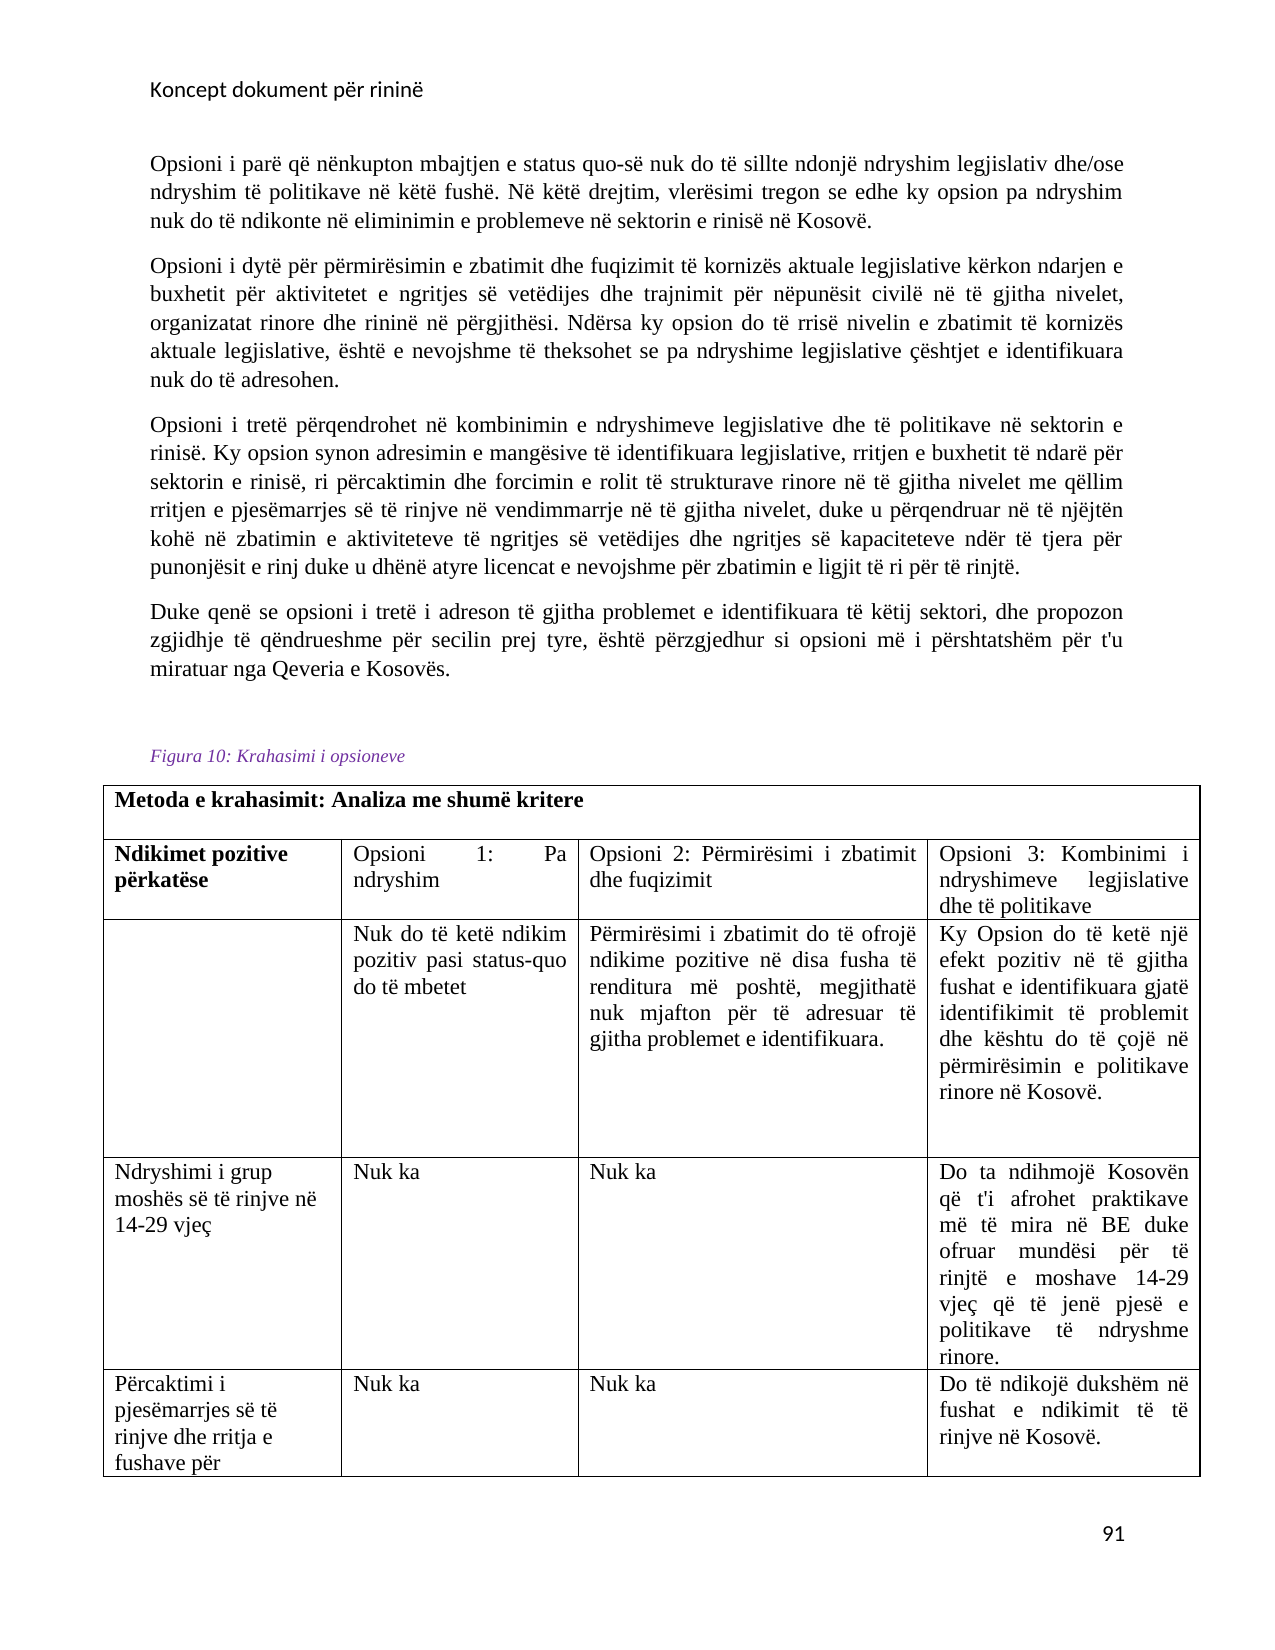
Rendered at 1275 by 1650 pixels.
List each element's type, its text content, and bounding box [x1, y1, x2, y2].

table_cell Opsioni 1: Pa ndryshim [342, 840, 578, 919]
table_cell Ky Opsion do të ketë një efekt pozitiv në të gjitha fushat e identifikuara gjatë identifikimit të problemit dhe kështu do të çojë në përmirësimin e politikave rinore në Kosovë. [928, 920, 1199, 1157]
table_cell Nuk ka [342, 1370, 578, 1476]
table_cell Opsioni 2: Përmirësimi i zbatimit dhe fuqizimit [579, 840, 927, 919]
table_cell Nuk ka [342, 1158, 578, 1369]
text Figura 10: Krahasimi i opsioneve [150, 745, 1125, 767]
table_cell [104, 920, 341, 1157]
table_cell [104, 1370, 341, 1476]
table_cell Përmirësimi i zbatimit do të ofrojë ndikime pozitive në disa fusha të renditura më poshtë, megjithatë nuk mjafton për të adresuar të gjitha problemet e identifikuara. [579, 920, 927, 1157]
text Duke qenë se opsioni i tretë i adreson të gjitha problemet e identifikuara të këtij sektori, dhe propozon zgjidhje të qëndrueshme për secilin prej tyre, është përzgjedhur si opsioni më i përshtatshëm për t'u miratuar nga Qeveria e Kosovës. [150, 598, 1125, 681]
table_cell Opsioni 3: Kombinimi i ndryshimeve legjislative dhe të politikave [928, 840, 1199, 919]
table_cell Ndryshimi i grup moshës së të rinjve në 14-29 vjeç [104, 1158, 341, 1369]
table_cell Do ta ndihmojë Kosovën që t'i afrohet praktikave më të mira në BE duke ofruar mundësi për të rinjtë e moshave 14-29 vjeç që të jenë pjesë e politikave të ndryshme rinore. [928, 1158, 1199, 1369]
table_cell Nuk do të ketë ndikim pozitiv pasi status-quo do të mbetet [342, 920, 578, 1157]
text Opsioni i parë që nënkupton mbajtjen e status quo-së nuk do të sillte ndonjë ndryshim legjislativ dhe/ose ndryshim të politikave në këtë fushë. Në këtë drejtim, vlerësimi tregon se edhe ky opsion pa ndryshim nuk do të ndikonte në eliminimin e problemeve në sektorin e rinisë në Kosovë. [150, 150, 1125, 233]
table_cell Ndikimet pozitive përkatëse [104, 840, 341, 919]
text Opsioni i dytë për përmirësimin e zbatimit dhe fuqizimit të kornizës aktuale legjislative kërkon ndarjen e buxhetit për aktivitetet e ngritjes së vetëdijes dhe trajnimit për nëpunësit civilë në të gjitha nivelet, organizatat rinore dhe rininë në përgjithësi. Ndërsa ky opsion do të rrisë nivelin e zbatimit të kornizës aktuale legjislative, është e nevojshme të theksohet se pa ndryshime legjislative çështjet e identifikuara nuk do të adresohen. [150, 252, 1125, 392]
text Opsioni i tretë përqendrohet në kombinimin e ndryshimeve legjislative dhe të politikave në sektorin e rinisë. Ky opsion synon adresimin e mangësive të identifikuara legjislative, rritjen e buxhetit të ndarë për sektorin e rinisë, ri përcaktimin dhe forcimin e rolit të strukturave rinore në të gjitha nivelet me qëllim rritjen e pjesëmarrjes së të rinjve në vendimmarrje në të gjitha nivelet, duke u përqendruar në të njëjtën kohë në zbatimin e aktiviteteve të ngritjes së vetëdijes dhe ngritjes së kapaciteteve ndër të tjera për punonjësit e rinj duke u dhënë atyre licencat e nevojshme për zbatimin e ligjit të ri për të rinjtë. [150, 411, 1125, 579]
table_header Metoda e krahasimit: Analiza me shumë kritere [104, 786, 1199, 839]
table_cell Nuk ka [579, 1370, 927, 1476]
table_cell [928, 1370, 1199, 1476]
table_cell Nuk ka [579, 1158, 927, 1369]
